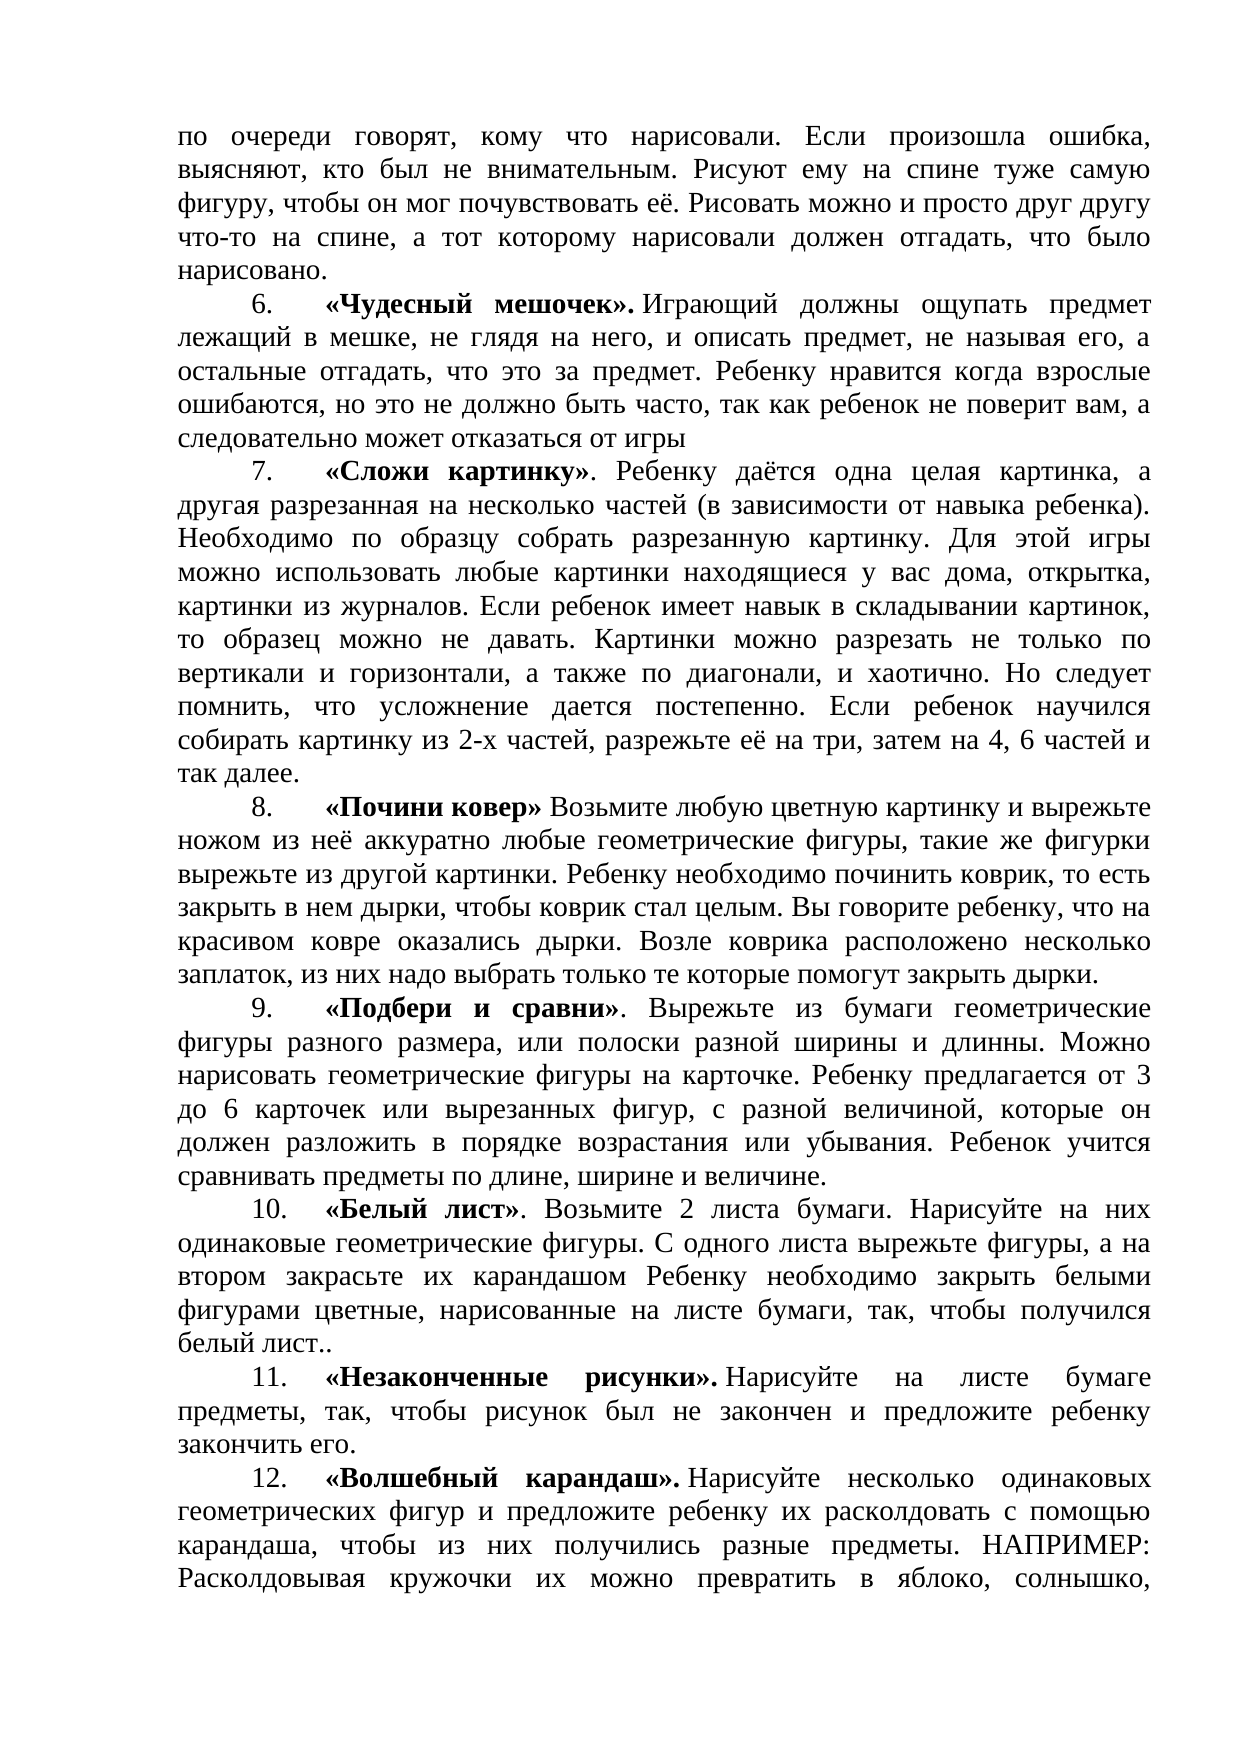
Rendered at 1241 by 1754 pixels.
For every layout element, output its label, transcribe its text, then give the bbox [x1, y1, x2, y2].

list «Чудесный мешочек». Играющий должны ощупать предмет лежащий в мешке, не глядя на него, и описать предмет, не называя его, а остальные отгадать, что это за предмет. Ребенку нравится когда взрослые ошибаются, но это не должно быть часто, так как ребенок не поверит вам, а следовательно может отказаться от игры [177, 286, 1152, 453]
list «Подбери и сравни». Вырежьте из бумаги геометрические фигуры разного размера, или полоски разной ширины и длинны. Можно нарисовать геометрические фигуры на карточке. Ребенку предлагается от 3 до 6 карточек или вырезанных фигур, с разной величиной, которые он должен разложить в порядке возрастания или убывания. Ребенок учится сравнивать предметы по длине, ширине и величине. [177, 990, 1152, 1191]
list «Сложи картинку». Ребенку даётся одна целая картинка, а другая разрезанная на несколько частей (в зависимости от навыка ребенка). Необходимо по образцу собрать разрезанную картинку. Для этой игры можно использовать любые картинки находящиеся у вас дома, открытка, картинки из журналов. Если ребенок имеет навык в складывании картинок, то образец можно не давать. Картинки можно разрезать не только по вертикали и горизонтали, а также по диагонали, и хаотично. Но следует помнить, что усложнение дается постепенно. Если ребенок научился собирать картинку из 2-х частей, разрежьте её на три, затем на 4, 6 частей и так далее. [177, 453, 1152, 789]
list «Почини ковер» Возьмите любую цветную картинку и вырежьте ножом из неё аккуратно любые геометрические фигуры, такие же фигурки вырежьте из другой картинки. Ребенку необходимо починить коврик, то есть закрыть в нем дырки, чтобы коврик стал целым. Вы говорите ребенку, что на красивом ковре оказались дырки. Возле коврика расположено несколько заплаток, из них надо выбрать только те которые помогут закрыть дырки. [177, 789, 1152, 990]
list «Незаконченные рисунки». Нарисуйте на листе бумаге предметы, так, чтобы рисунок был не закончен и предложите ребенку закончить его. [177, 1359, 1152, 1460]
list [177, 1460, 1152, 1594]
list «Белый лист». Возьмите 2 листа бумаги. Нарисуйте на них одинаковые геометрические фигуры. С одного листа вырежьте фигуры, а на втором закрасьте их карандашом Ребенку необходимо закрыть белыми фигурами цветные, нарисованные на листе бумаги, так, чтобы получился белый лист.. [177, 1191, 1152, 1359]
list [177, 118, 1152, 286]
